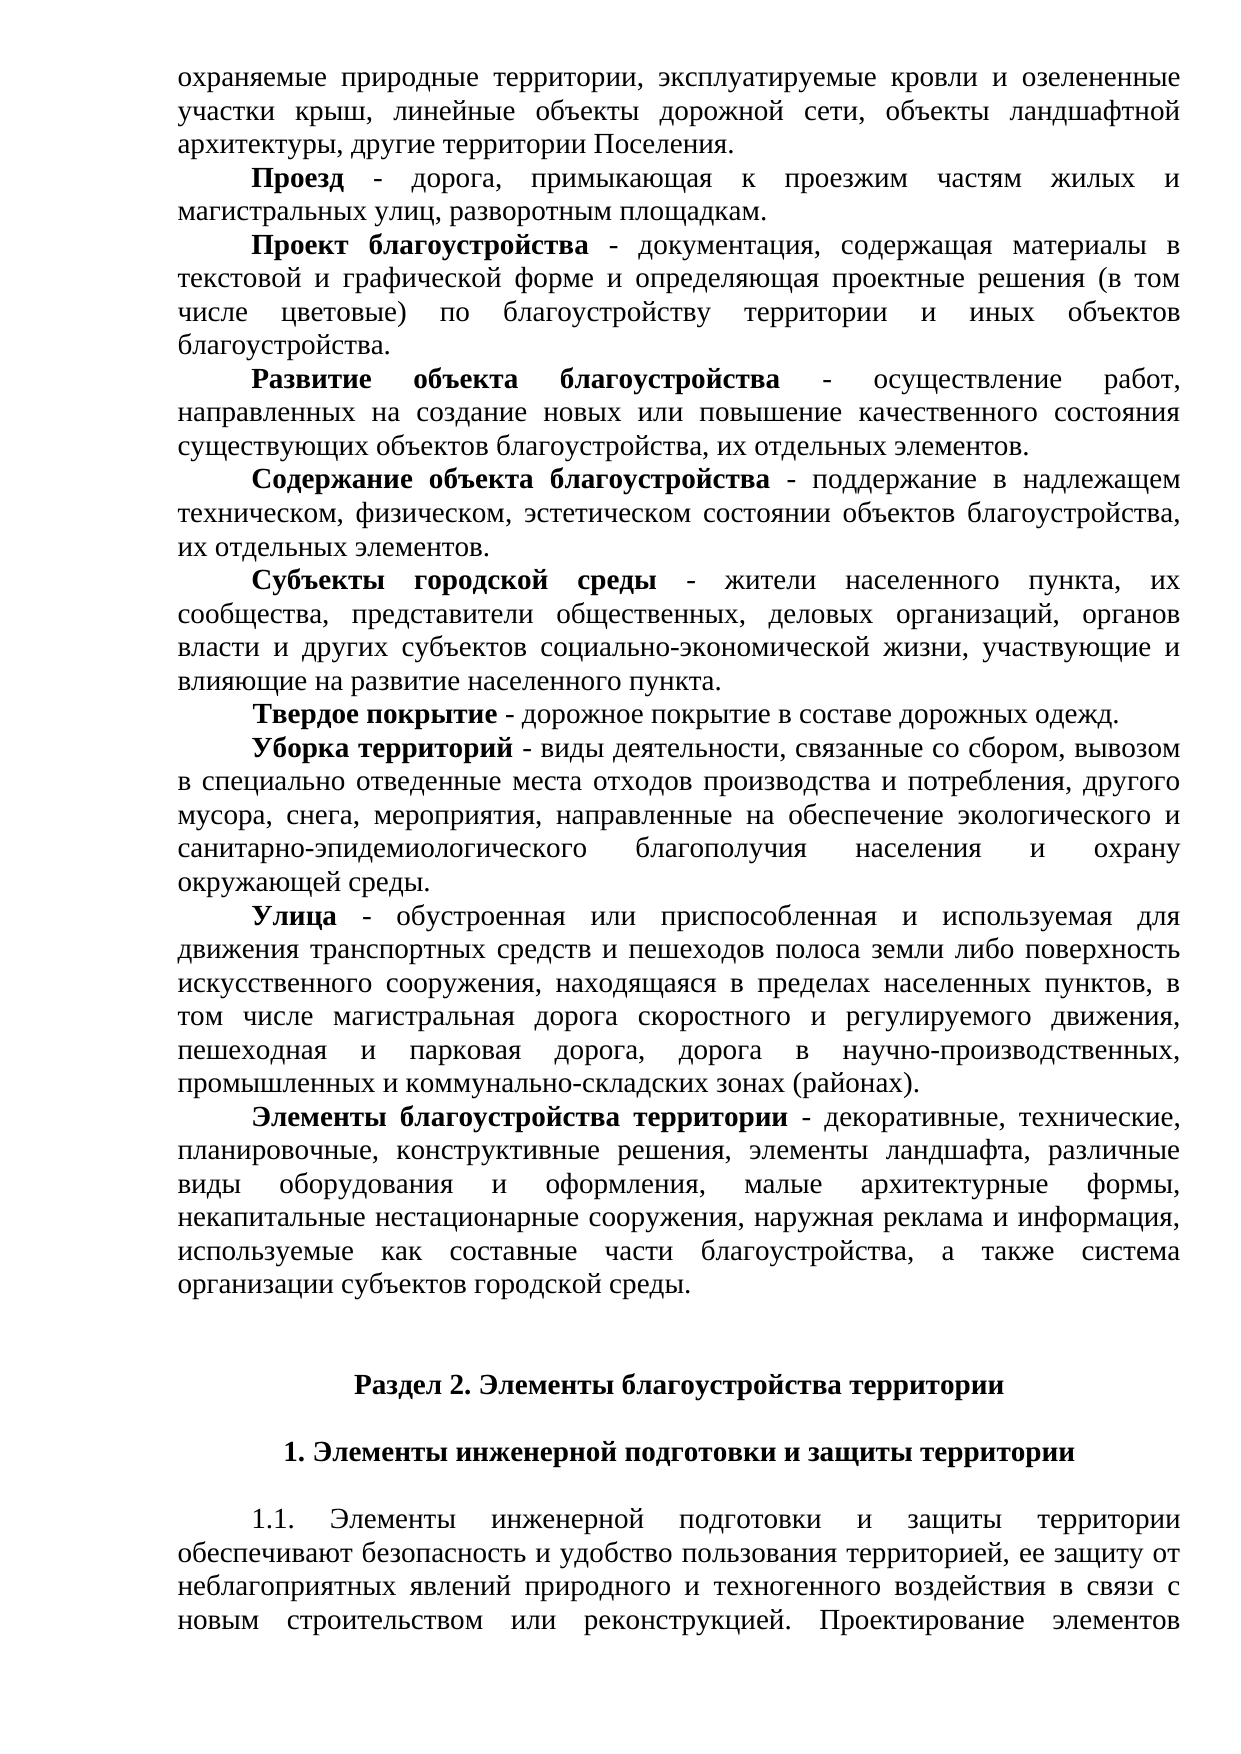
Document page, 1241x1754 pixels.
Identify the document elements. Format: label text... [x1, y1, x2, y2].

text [177, 1501, 1181, 1636]
text Развитие объекта благоустройства - осуществление работ, направленных на создание новых или повышение качественного состояния существующих объектов благоустройства, их отдельных элементов. [177, 361, 1181, 462]
text Раздел 2. Элементы благоустройства территории [177, 1367, 1181, 1401]
text Проект благоустройства - документация, содержащая материалы в текстовой и графической форме и определяющая проектные решения (в том числе цветовые) по благоустройству территории и иных объектов благоустройства. [177, 227, 1181, 361]
text Улица - обустроенная или приспособленная и используемая для движения транспортных средств и пешеходов полоса земли либо поверхность искусственного сооружения, находящаяся в пределах населенных пунктов, в том числе магистральная дорога скоростного и регулируемого движения, пешеходная и парковая дорога, дорога в научно-производственных, промышленных и коммунально-складских зонах (районах). [177, 898, 1181, 1099]
text Субъекты городской среды - жители населенного пункта, их сообщества, представители общественных, деловых организаций, органов власти и других субъектов социально-экономической жизни, участвующие и влияющие на развитие населенного пункта. [177, 562, 1181, 696]
text Содержание объекта благоустройства - поддержание в надлежащем техническом, физическом, эстетическом состоянии объектов благоустройства, их отдельных элементов. [177, 462, 1181, 562]
text Проезд - дорога, примыкающая к проезжим частям жилых и магистральных улиц, разворотным площадкам. [177, 160, 1181, 227]
text Уборка территорий - виды деятельности, связанные со сбором, вывозом в специально отведенные места отходов производства и потребления, другого мусора, снега, мероприятия, направленные на обеспечение экологического и санитарно-эпидемиологического благополучия населения и охрану окружающей среды. [177, 730, 1181, 898]
text Твердое покрытие - дорожное покрытие в составе дорожных одежд. [252, 696, 1181, 730]
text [177, 59, 1181, 160]
text 1. Элементы инженерной подготовки и защиты территории [177, 1434, 1181, 1468]
text Элементы благоустройства территории - декоративные, технические, планировочные, конструктивные решения, элементы ландшафта, различные виды оборудования и оформления, малые архитектурные формы, некапитальные нестационарные сооружения, наружная реклама и информация, используемые как составные части благоустройства, а также система организации субъектов городской среды. [177, 1099, 1181, 1300]
